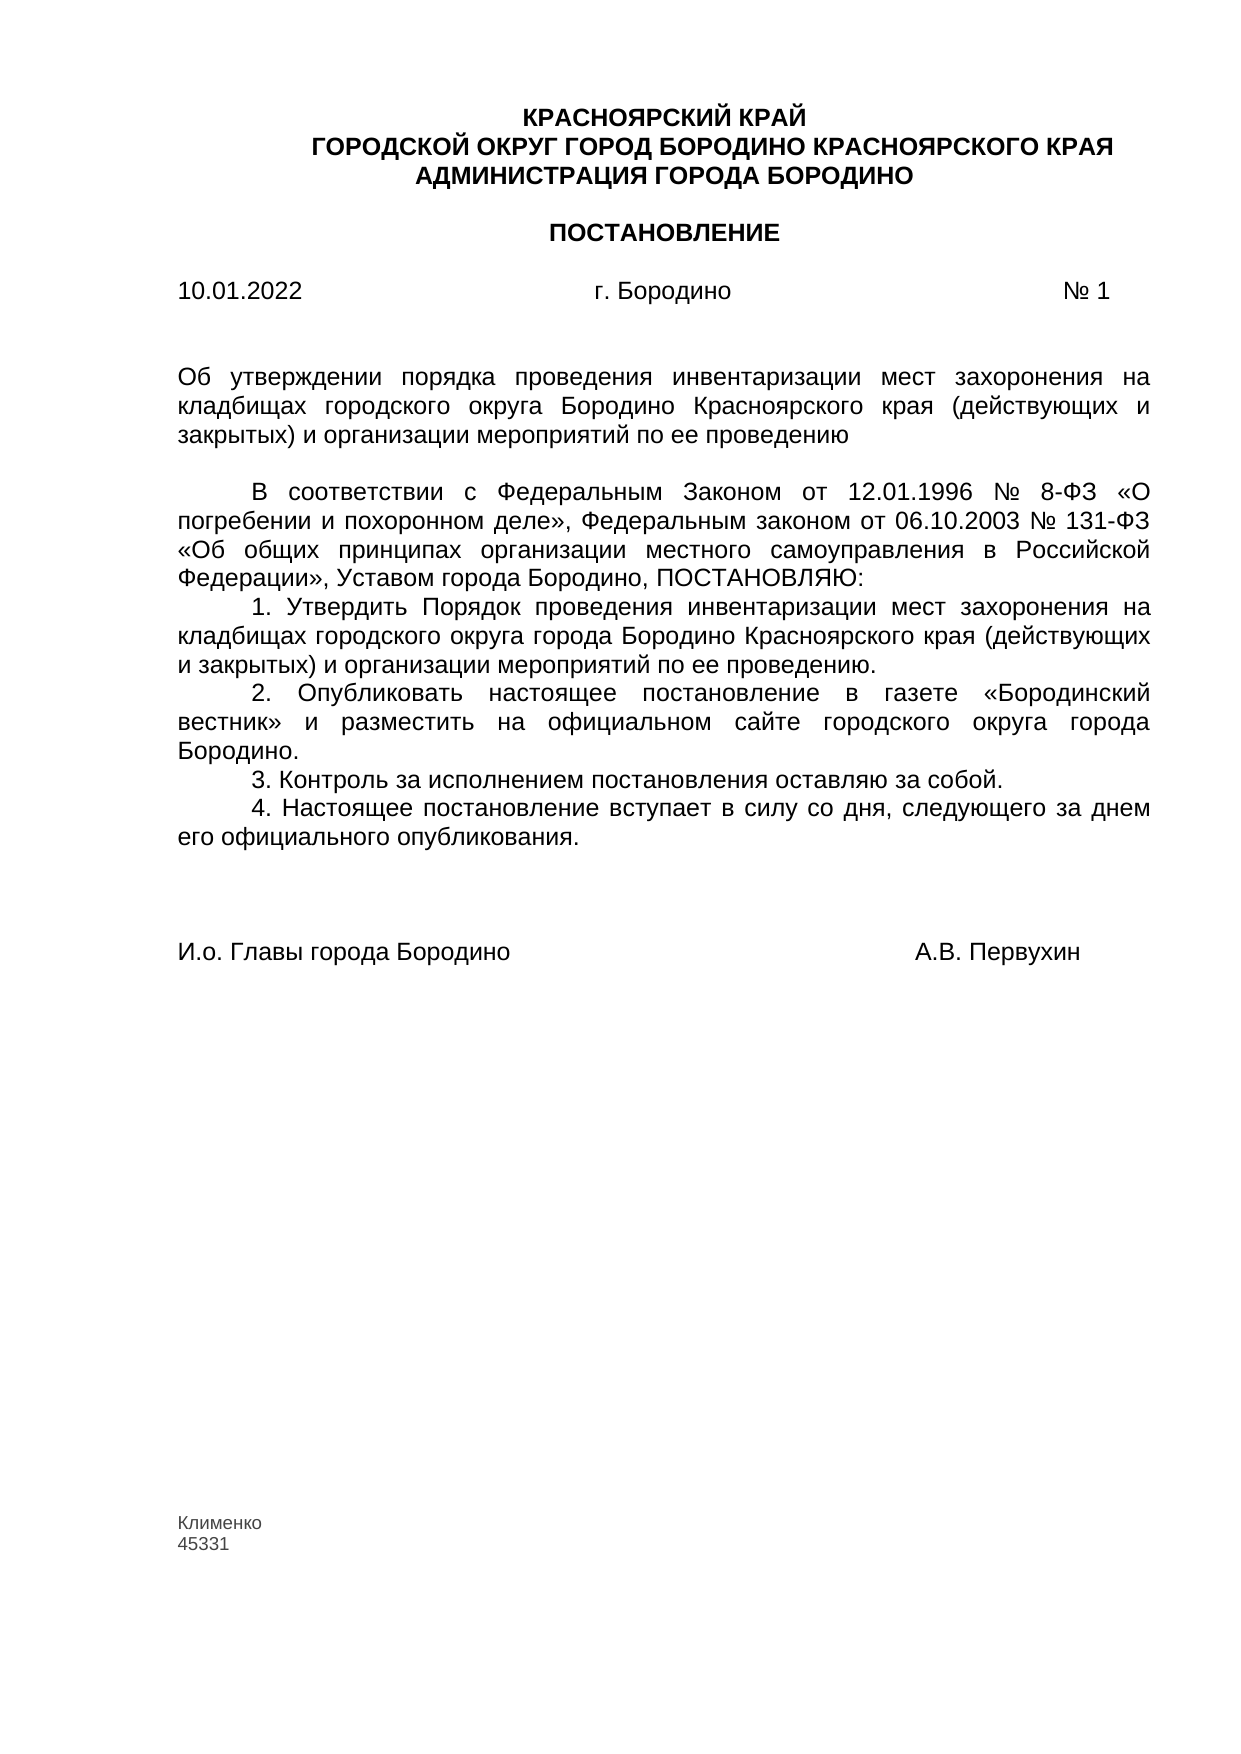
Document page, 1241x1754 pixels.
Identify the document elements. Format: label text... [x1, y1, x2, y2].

text 10.01.2022 г. Бородино № 1 [177, 276, 1152, 305]
text 1. Утвердить Порядок проведения инвентаризации мест захоронения на кладбищах городского округа города Бородино Красноярского края (действующих и закрытых) и организации мероприятий по ее проведению. [177, 592, 1152, 678]
text 3. Контроль за исполнением постановления оставляю за собой. [177, 765, 1152, 793]
text ГОРОДСКОЙ ОКРУГ ГОРОД БОРОДИНО КРАСНОЯРСКОГО КРАЯ [177, 132, 1152, 161]
text Клименко [177, 1511, 1152, 1533]
text 45331 [177, 1533, 1152, 1554]
text АДМИНИСТРАЦИЯ ГОРОДА БОРОДИНО [177, 161, 1152, 190]
text КРАСНОЯРСКИЙ КРАЙ [177, 103, 1152, 132]
text В соответствии с Федеральным Законом от 12.01.1996 № 8-ФЗ «О погребении и похоронном деле», Федеральным законом от 06.10.2003 № 131-ФЗ «Об общих принципах организации местного самоуправления в Российской Федерации», Уставом города Бородино, ПОСТАНОВЛЯЮ: [177, 477, 1152, 592]
text ПОСТАНОВЛЕНИЕ [177, 218, 1152, 247]
text 4. Настоящее постановление вступает в силу со дня, следующего за днем его официального опубликования. [177, 793, 1152, 851]
text И.о. Главы города Бородино А.В. Первухин [177, 936, 1152, 965]
text Об утверждении порядка проведения инвентаризации мест захоронения на кладбищах городского округа Бородино Красноярского края (действующих и закрытых) и организации мероприятий по ее проведению [177, 362, 1152, 448]
text 2. Опубликовать настоящее постановление в газете «Бородинский вестник» и разместить на официальном сайте городского округа города Бородино. [177, 678, 1152, 765]
